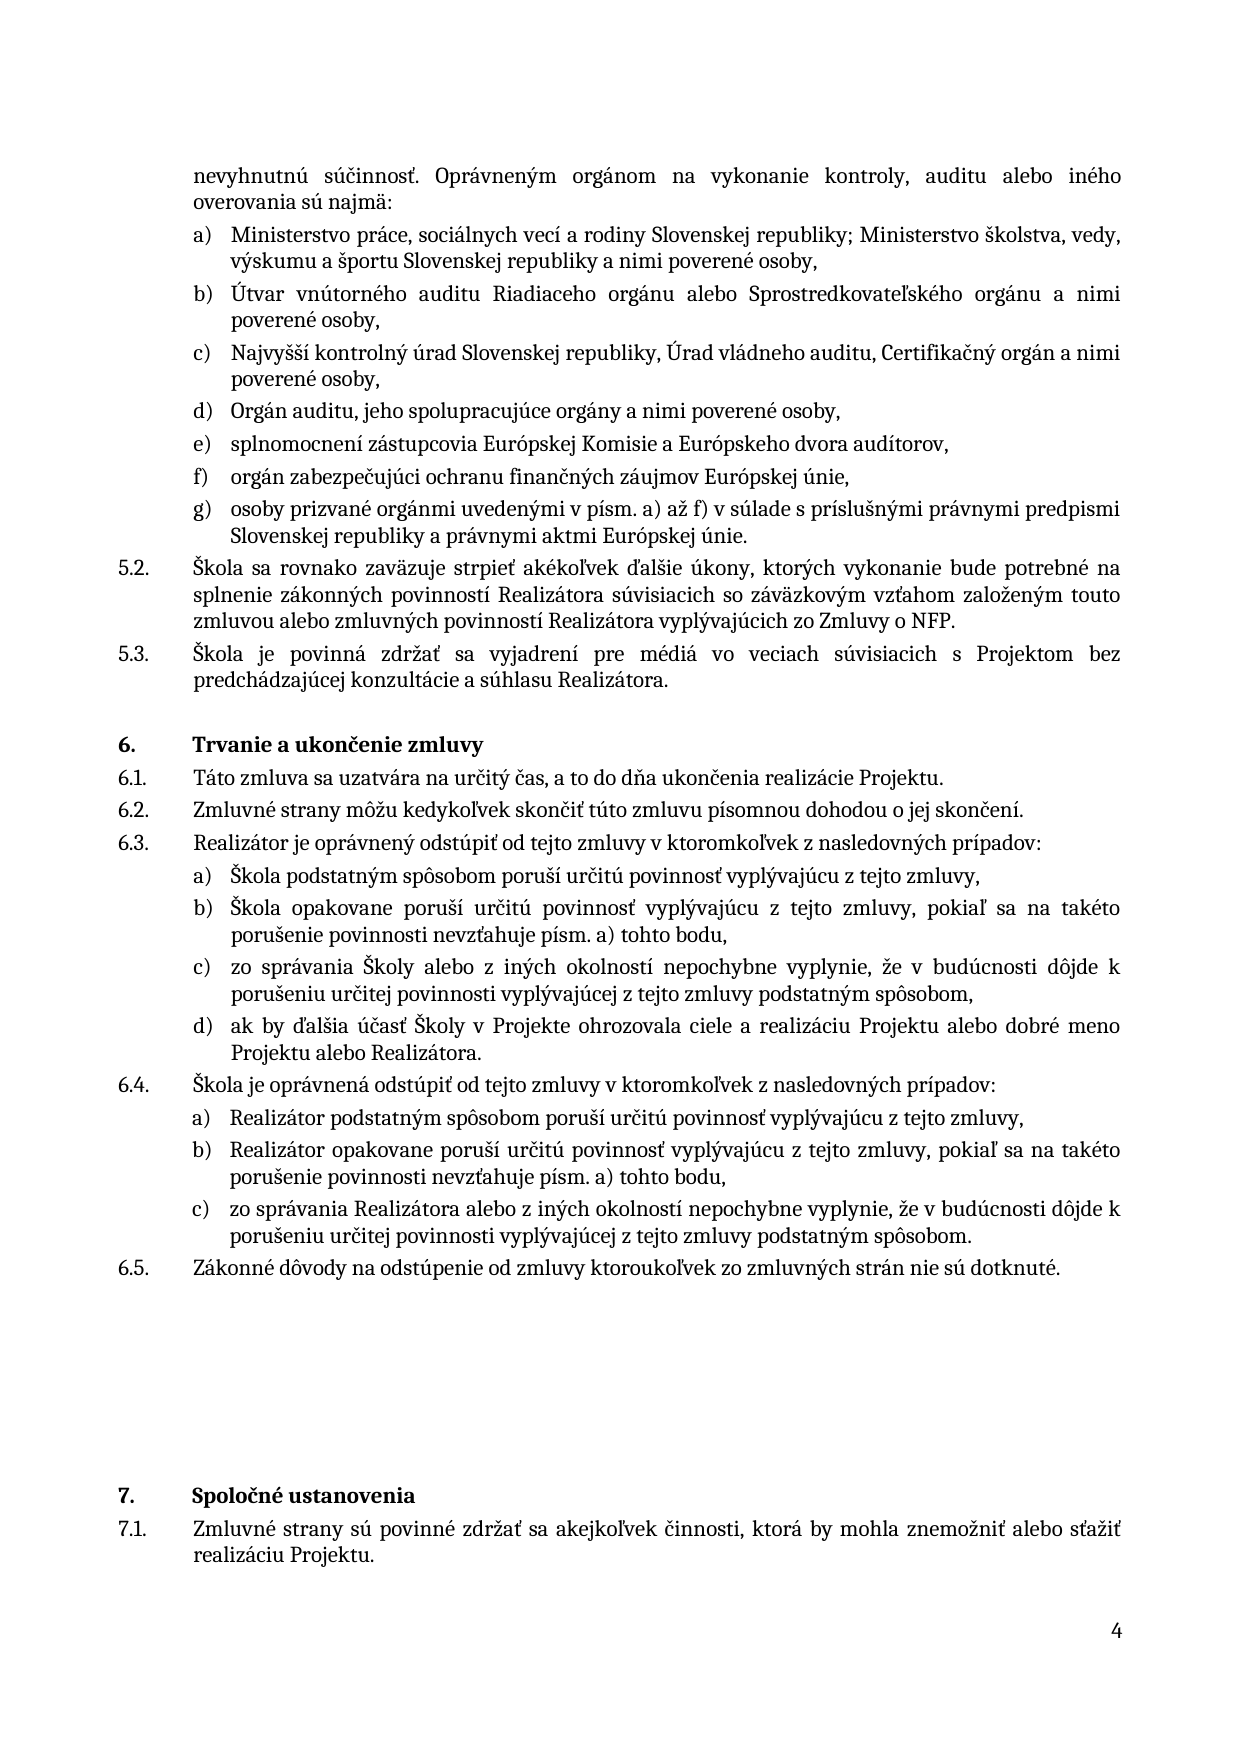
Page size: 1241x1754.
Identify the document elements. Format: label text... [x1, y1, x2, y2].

list Škola sa rovnako zaväzuje strpieť akékoľvek ďalšie úkony, ktorých vykonanie bude potrebné na splnenie zákonných povinností Realizátora súvisiacich so záväzkovým vzťahom založeným touto zmluvou alebo zmluvných povinností Realizátora vyplývajúcich zo Zmluvy o NFP. [118, 555, 1122, 634]
list Škola je oprávnená odstúpiť od tejto zmluvy v ktoromkoľvek z nasledovných prípadov: [118, 1072, 1122, 1098]
list Útvar vnútorného auditu Riadiaceho orgánu alebo Sprostredkovateľského orgánu a nimi poverené osoby, [193, 280, 1122, 333]
list Zmluvné strany sú povinné zdržať sa akejkoľvek činnosti, ktorá by mohla znemožniť alebo sťažiť realizáciu Projektu. [118, 1516, 1122, 1568]
list Ministerstvo práce, sociálnych vecí a rodiny Slovenskej republiky; Ministerstvo školstva, vedy, výskumu a športu Slovenskej republiky a nimi poverené osoby, [193, 221, 1122, 274]
list Táto zmluva sa uzatvára na určitý čas, a to do dňa ukončenia realizácie Projektu. [118, 764, 1122, 791]
list Zmluvné strany môžu kedykoľvek skončiť túto zmluvu písomnou dohodou o jej skončení. [118, 797, 1122, 823]
list Realizátor je oprávnený odstúpiť od tejto zmluvy v ktoromkoľvek z nasledovných prípadov: [118, 830, 1122, 856]
list Orgán auditu, jeho spolupracujúce orgány a nimi poverené osoby, [193, 398, 1122, 425]
list ak by ďalšia účasť Školy v Projekte ohrozovala ciele a realizáciu Projektu alebo dobré meno Projektu alebo Realizátora. [193, 1013, 1122, 1066]
list Realizátor opakovane poruší určitú povinnosť vyplývajúcu z tejto zmluvy, pokiaľ sa na takéto porušenie povinnosti nevzťahuje písm. a) tohto bodu, [192, 1137, 1122, 1190]
list Spoločné ustanovenia [118, 1483, 1122, 1509]
list zo správania Školy alebo z iných okolností nepochybne vyplynie, že v budúcnosti dôjde k porušeniu určitej povinnosti vyplývajúcej z tejto zmluvy podstatným spôsobom, [193, 954, 1122, 1007]
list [118, 162, 1122, 215]
list orgán zabezpečujúci ochranu finančných záujmov Európskej únie, [193, 463, 1122, 490]
list Škola je povinná zdržať sa vyjadrení pre médiá vo veciach súvisiacich s Projektom bez predchádzajúcej konzultácie a súhlasu Realizátora. [118, 640, 1122, 693]
list Najvyšší kontrolný úrad Slovenskej republiky, Úrad vládneho auditu, Certifikačný orgán a nimi poverené osoby, [193, 339, 1122, 392]
list Realizátor podstatným spôsobom poruší určitú povinnosť vyplývajúcu z tejto zmluvy, [192, 1104, 1122, 1131]
list Škola opakovane poruší určitú povinnosť vyplývajúcu z tejto zmluvy, pokiaľ sa na takéto porušenie povinnosti nevzťahuje písm. a) tohto bodu, [193, 895, 1122, 948]
list osoby prizvané orgánmi uvedenými v písm. a) až f) v súlade s príslušnými právnymi predpismi Slovenskej republiky a právnymi aktmi Európskej únie. [193, 496, 1122, 549]
list zo správania Realizátora alebo z iných okolností nepochybne vyplynie, že v budúcnosti dôjde k porušeniu určitej povinnosti vyplývajúcej z tejto zmluvy podstatným spôsobom. [192, 1196, 1122, 1249]
list Trvanie a ukončenie zmluvy [118, 732, 1122, 758]
list Škola podstatným spôsobom poruší určitú povinnosť vyplývajúcu z tejto zmluvy, [193, 862, 1122, 889]
list splnomocnení zástupcovia Európskej Komisie a Európskeho dvora audítorov, [193, 431, 1122, 457]
list Zákonné dôvody na odstúpenie od zmluvy ktoroukoľvek zo zmluvných strán nie sú dotknuté. [118, 1255, 1122, 1281]
